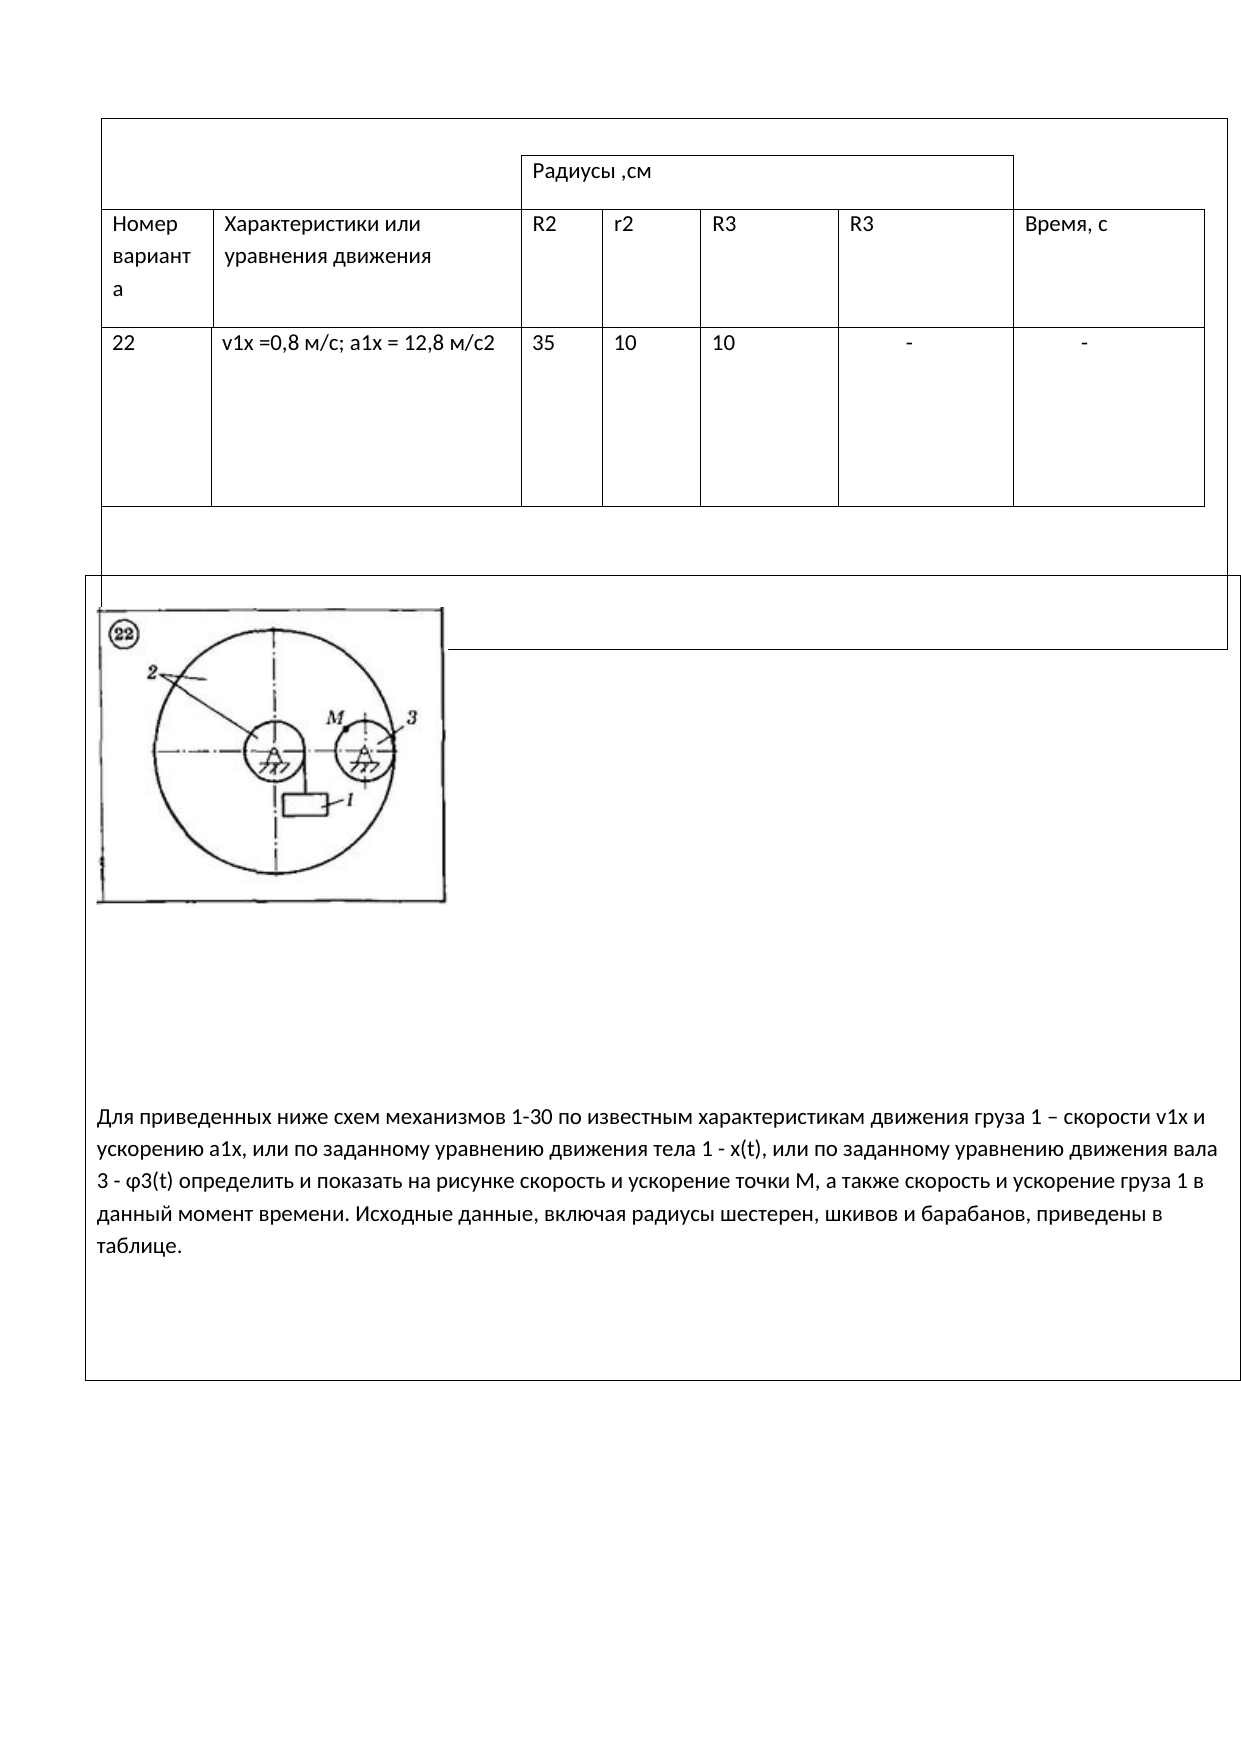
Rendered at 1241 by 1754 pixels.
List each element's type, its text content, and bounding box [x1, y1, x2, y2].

picture [96, 607, 449, 905]
table_header [102, 119, 1227, 575]
table_header Для приведенных ниже схем механизмов 1-30 по известным характеристикам движения груза 1 – скорости v1х и ускорению a1х, или по заданному уравнению движения тела 1 - х(t), или по заданному уравнению движения вала 3 - φ3(t) определить и показать на рисунке скорость и ускорение точки М, а также скорость и ускорение груза 1 в данный момент времени. Исходные данные, включая радиусы шестерен, шкивов и барабанов, приведены в таблице. [86, 576, 1240, 1380]
